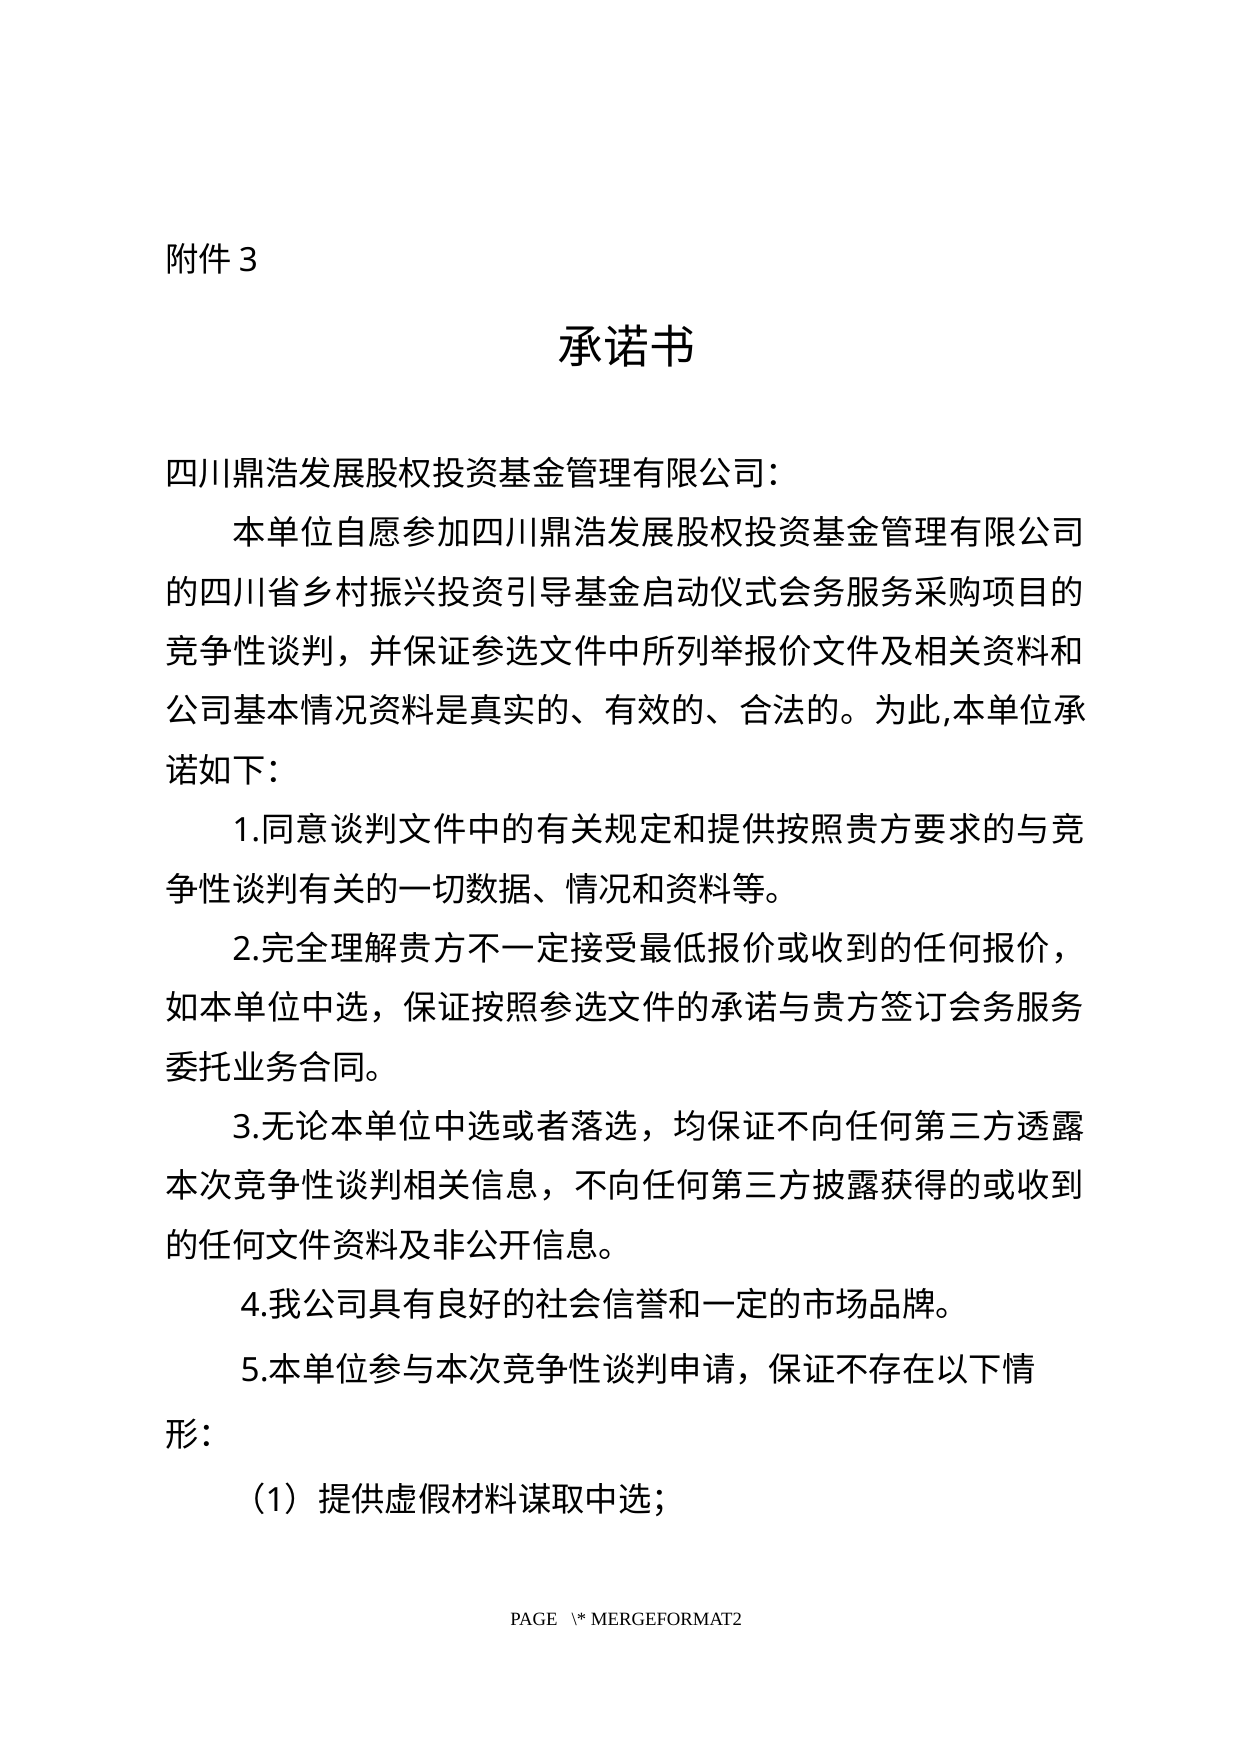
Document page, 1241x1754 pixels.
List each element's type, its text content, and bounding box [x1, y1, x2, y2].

text 4.我公司具有良好的社会信誉和一定的市场品牌。 [165, 1269, 1087, 1334]
text 2.完全理解贵方不一定接受最低报价或收到的任何报价，如本单位中选，保证按照参选文件的承诺与贵方签订会务服务委托业务合同。 [165, 913, 1087, 1091]
text 1.同意谈判文件中的有关规定和提供按照贵方要求的与竞争性谈判有关的一切数据、情况和资料等。 [165, 794, 1087, 913]
text 四川鼎浩发展股权投资基金管理有限公司： [165, 438, 1087, 497]
text 承诺书 [165, 306, 1087, 378]
text 本单位自愿参加四川鼎浩发展股权投资基金管理有限公司的四川省乡村振兴投资引导基金启动仪式会务服务采购项目的竞争性谈判，并保证参选文件中所列举报价文件及相关资料和公司基本情况资料是真实的、有效的、合法的。为此,本单位承诺如下： [165, 497, 1087, 794]
text 附件3 [165, 233, 1087, 281]
text 3.无论本单位中选或者落选，均保证不向任何第三方透露本次竞争性谈判相关信息，不向任何第三方披露获得的或收到的任何文件资料及非公开信息。 [165, 1091, 1087, 1269]
text （1）提供虚假材料谋取中选； [165, 1464, 1087, 1523]
text 5.本单位参与本次竞争性谈判申请，保证不存在以下情形： [165, 1334, 1087, 1464]
